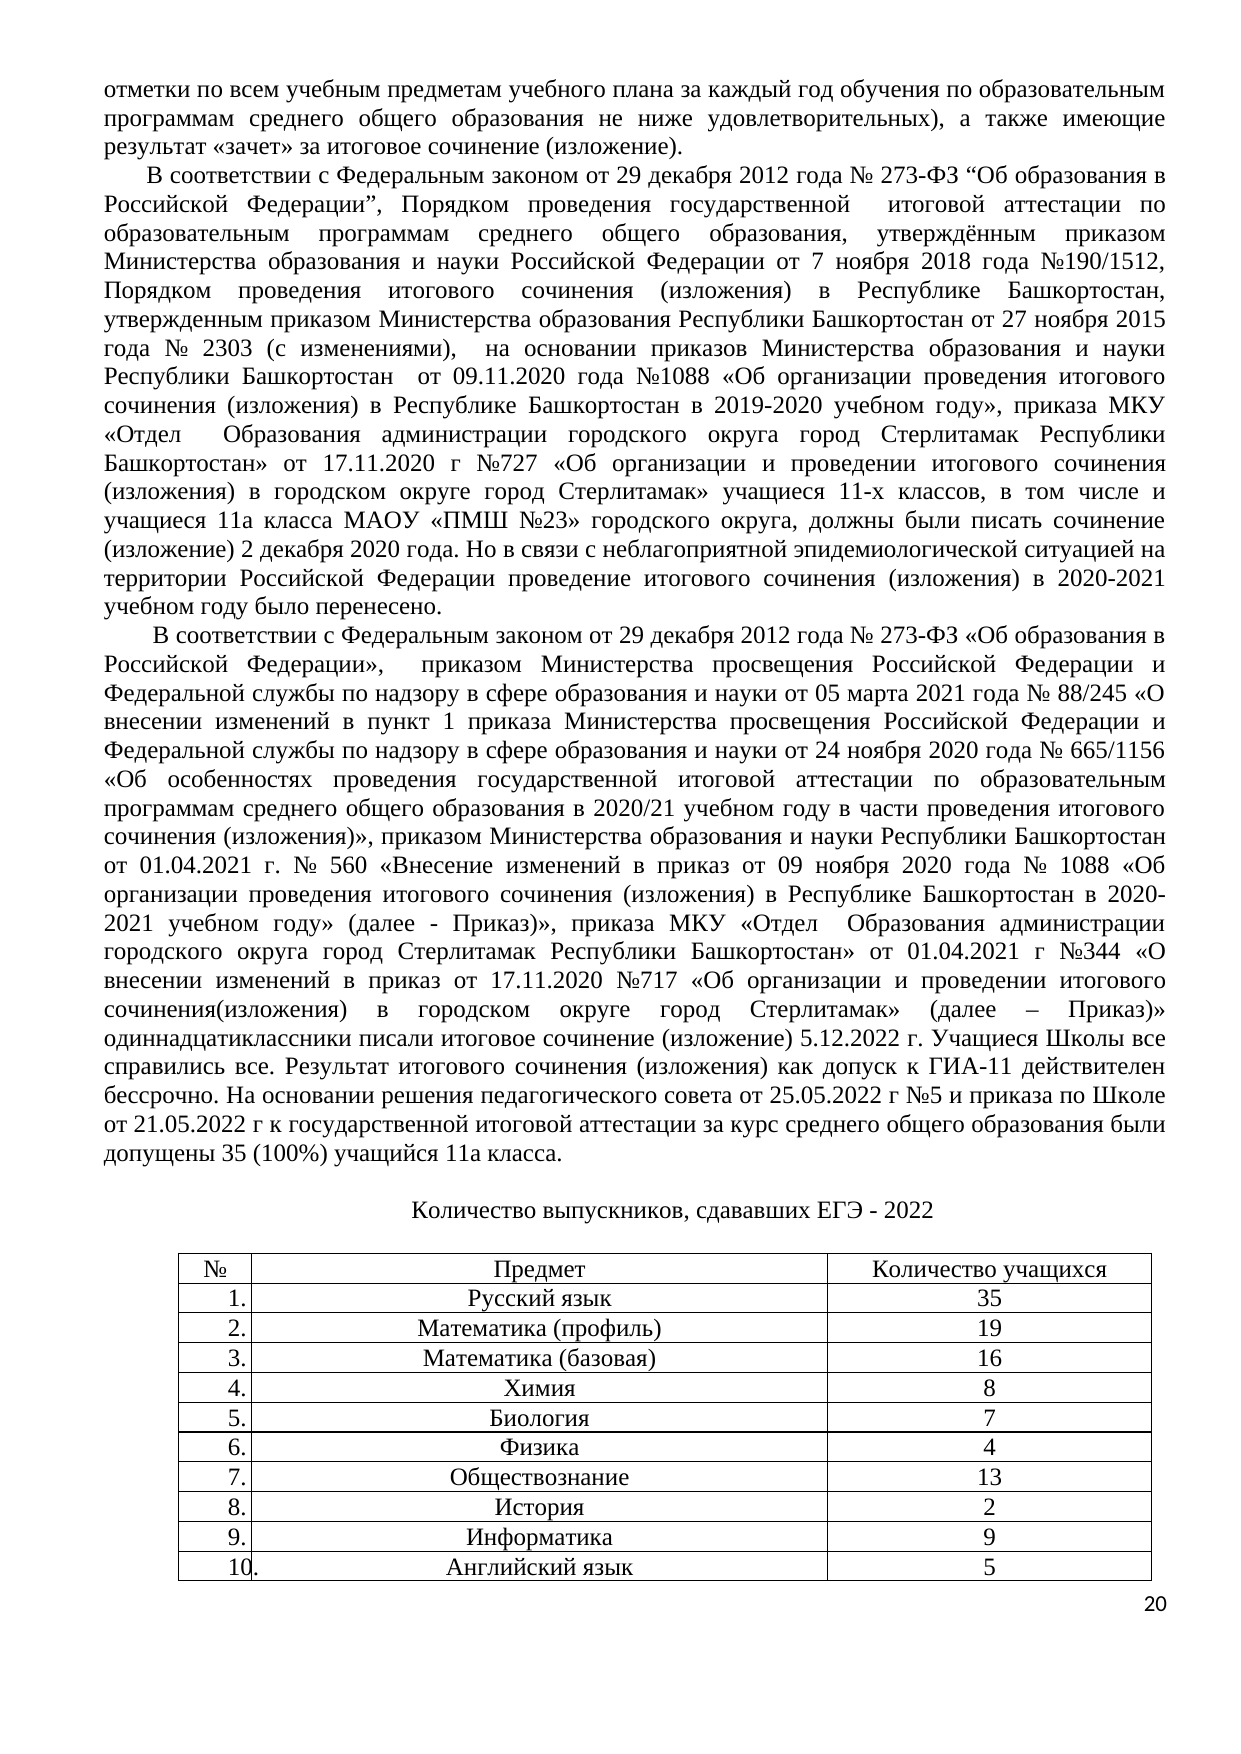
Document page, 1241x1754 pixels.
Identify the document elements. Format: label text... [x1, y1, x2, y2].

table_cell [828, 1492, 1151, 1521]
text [103, 74, 1167, 160]
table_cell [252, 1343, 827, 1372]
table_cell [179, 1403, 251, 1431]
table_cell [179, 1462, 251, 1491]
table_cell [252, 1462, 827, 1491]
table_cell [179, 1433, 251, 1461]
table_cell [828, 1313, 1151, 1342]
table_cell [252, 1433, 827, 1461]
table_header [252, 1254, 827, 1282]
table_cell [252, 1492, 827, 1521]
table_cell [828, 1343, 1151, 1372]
text В соответствии с Федеральным законом от 29 декабря 2012 года № 273-ФЗ “Об образования в Российской Федерации”, Порядком проведения государственной итоговой аттестации по образовательным программам среднего общего образования, утверждённым приказом Министерства образования и науки Российской Федерации от 7 ноября 2018 года №190/1512, Порядком проведения итогового сочинения (изложения) в Республике Башкортостан, утвержденным приказом Министерства образования Республики Башкортостан от 27 ноября 2015 года № 2303 (с изменениями), на основании приказов Министерства образования и науки Республики Башкортостан от 09.11.2020 года №1088 «Об организации проведения итогового сочинения (изложения) в Республике Башкортостан в 2019-2020 учебном году», приказа МКУ «Отдел Образования администрации городского округа город Стерлитамак Республики Башкортостан» от 17.11.2020 г №727 «Об организации и проведении итогового сочинения (изложения) в городском округе город Стерлитамак» учащиеся 11-х классов, в том числе и учащиеся 11а класса МАОУ «ПМШ №23» городского округа, должны были писать сочинение (изложение) 2 декабря 2020 года. Но в связи с неблагоприятной эпидемиологической ситуацией на территории Российской Федерации проведение итогового сочинения (изложения) в 2020-2021 учебном году было перенесено. [103, 160, 1167, 620]
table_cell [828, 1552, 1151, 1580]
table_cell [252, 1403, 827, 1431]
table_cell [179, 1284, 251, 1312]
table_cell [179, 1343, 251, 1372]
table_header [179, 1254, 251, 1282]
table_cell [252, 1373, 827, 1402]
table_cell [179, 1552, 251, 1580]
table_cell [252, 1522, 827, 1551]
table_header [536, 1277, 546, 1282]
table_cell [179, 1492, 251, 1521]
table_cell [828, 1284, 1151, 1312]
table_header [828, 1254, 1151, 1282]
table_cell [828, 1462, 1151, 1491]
text Количество выпускников, сдававших ЕГЭ - 2022 [178, 1195, 1167, 1224]
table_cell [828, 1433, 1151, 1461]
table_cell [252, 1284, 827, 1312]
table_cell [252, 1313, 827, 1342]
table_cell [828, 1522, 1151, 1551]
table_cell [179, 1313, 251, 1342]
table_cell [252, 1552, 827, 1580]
text В соответствии с Федеральным законом от 29 декабря 2012 года № 273-ФЗ «Об образования в Российской Федерации», приказом Министерства просвещения Российской Федерации и Федеральной службы по надзору в сфере образования и науки от 05 марта 2021 года № 88/245 «О внесении изменений в пункт 1 приказа Министерства просвещения Российской Федерации и Федеральной службы по надзору в сфере образования и науки от 24 ноября 2020 года № 665/1156 «Об особенностях проведения государственной итоговой аттестации по образовательным программам среднего общего образования в 2020/21 учебном году в части проведения итогового сочинения (изложения)», приказом Министерства образования и науки Республики Башкортостан от 01.04.2021 г. № 560 «Внесение изменений в приказ от 09 ноября 2020 года № 1088 «Об организации проведения итогового сочинения (изложения) в Республике Башкортостан в 2020-2021 учебном году» (далее - Приказ)», приказа МКУ «Отдел Образования администрации городского округа город Стерлитамак Республики Башкортостан» от 01.04.2021 г №344 «О внесении изменений в приказ от 17.11.2020 №717 «Об организации и проведении итогового сочинения(изложения) в городском округе город Стерлитамак» (далее – Приказ)» одиннадцатиклассники писали итоговое сочинение (изложение) 5.12.2022 г. Учащиеся Школы все справились все. Результат итогового сочинения (изложения) как допуск к ГИА-11 действителен бессрочно. На основании решения педагогического совета от 25.05.2022 г №5 и приказа по Школе от 21.05.2022 г к государственной итоговой аттестации за курс среднего общего образования были допущены 35 (100%) учащийся 11а класса. [103, 620, 1167, 1166]
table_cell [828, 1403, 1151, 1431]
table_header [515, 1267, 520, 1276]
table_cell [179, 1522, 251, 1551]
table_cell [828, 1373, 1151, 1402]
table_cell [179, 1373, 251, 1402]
